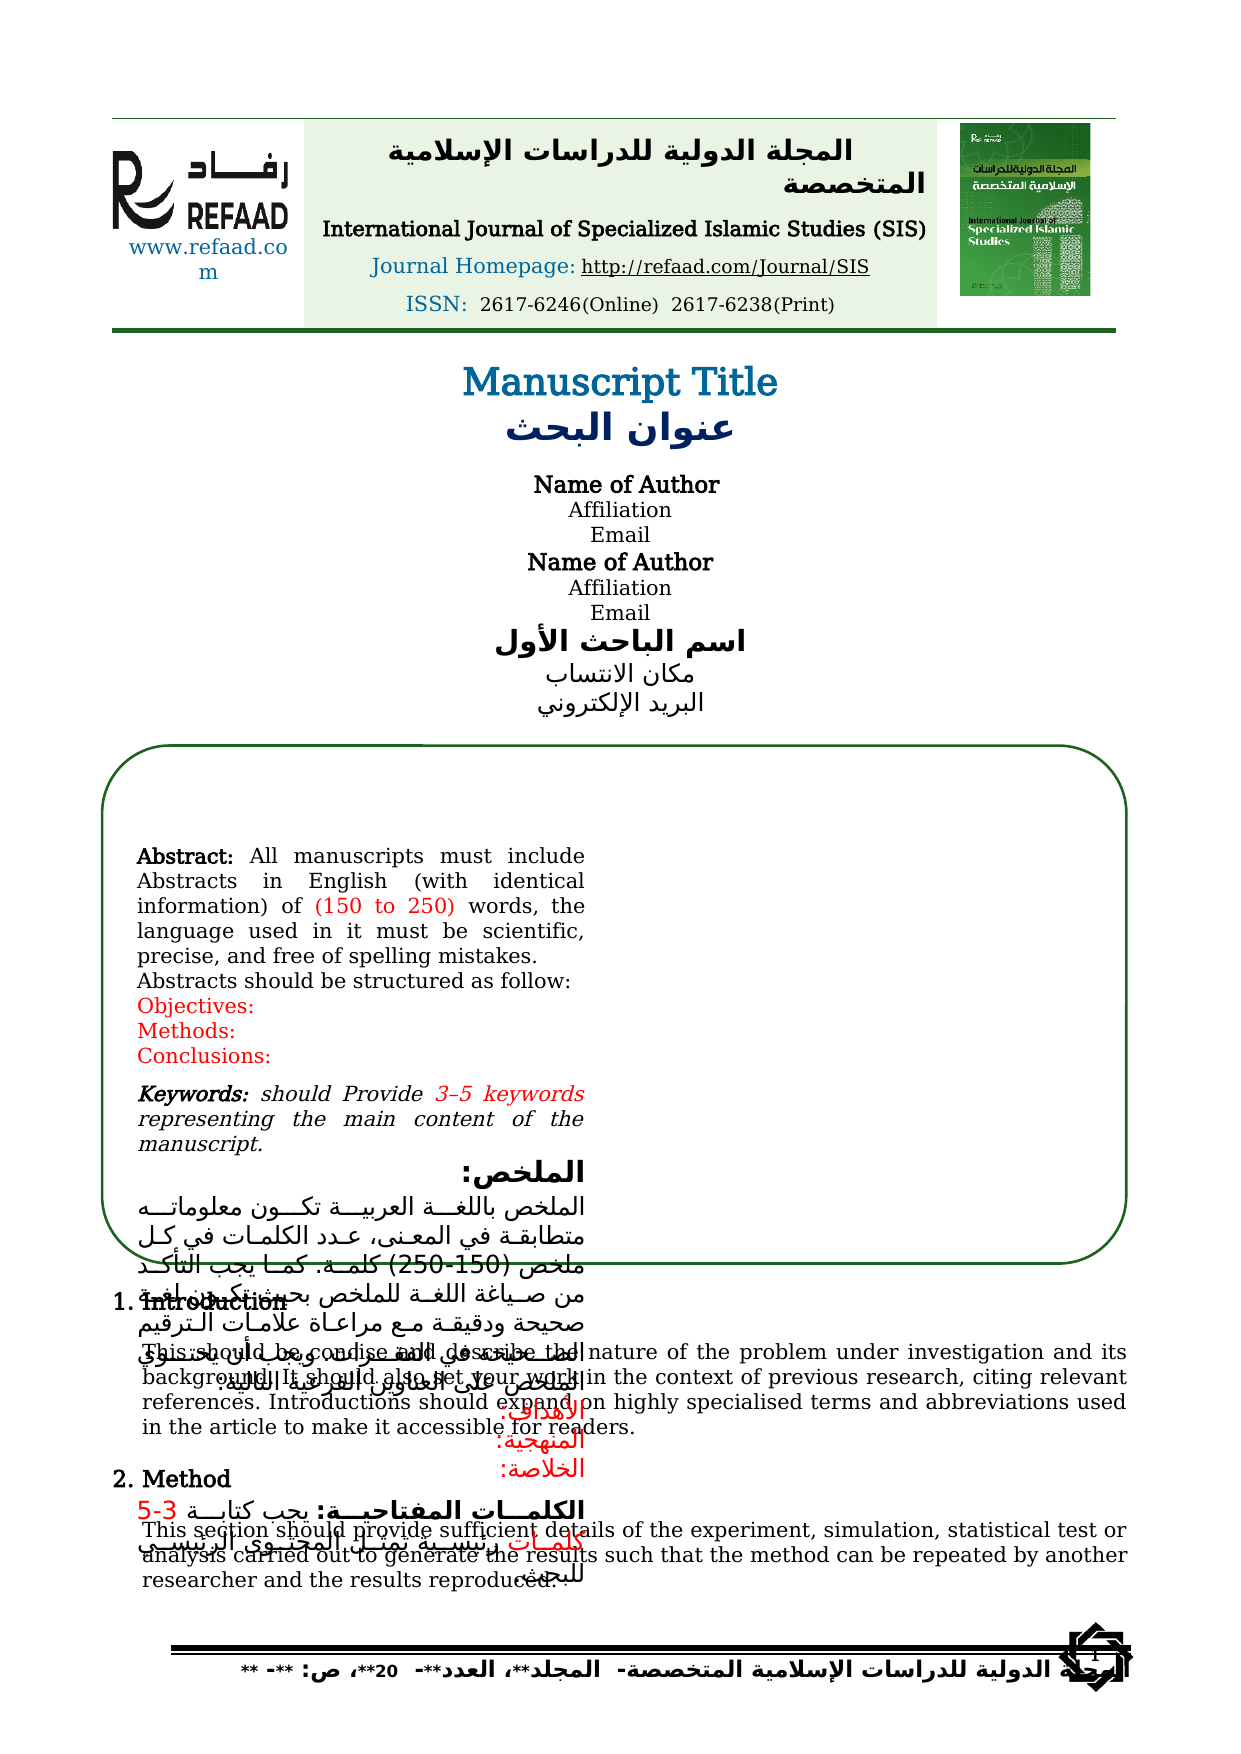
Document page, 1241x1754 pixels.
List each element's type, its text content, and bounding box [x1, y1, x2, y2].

list Method [112, 1464, 1128, 1492]
table_header المجلة الدولية للدراسات الإسلامية المتخصصة International Journal of Specialized Islamic Studies (SIS) Journal Homepage: http://refaad.com/Journal/SIS ISSN: 2617-6246(Online) 2617-6238(Print) [304, 119, 937, 328]
text البريد الإلكتروني [112, 688, 1128, 717]
text Affiliation [112, 497, 1128, 522]
text مكان الانتساب [112, 659, 1128, 688]
text Name of Author [112, 470, 1128, 497]
text Email [112, 522, 1128, 547]
text Name of Author [112, 547, 1128, 575]
list Introduction [112, 1287, 1128, 1314]
text عنوان البحث [112, 406, 1128, 450]
table_header www.refaad.com [112, 119, 304, 328]
picture [960, 123, 1091, 296]
text اسم الباحث الأول [112, 625, 1128, 659]
list This section should provide sufficient details of the experiment, simulation, statistical test or analysis carried out to generate the results such that the method can be repeated by another researcher and the results reproduced. [142, 1517, 1128, 1592]
text Affiliation [112, 575, 1128, 600]
text Manuscript Title [112, 357, 1128, 402]
list This should be concise and describe the nature of the problem under investigation and its background. It should also set your work in the context of previous research, citing relevant references. Introductions should expand on highly specialised terms and abbreviations used in the article to make it accessible for readers. [142, 1339, 1128, 1439]
table_header [937, 119, 1116, 328]
picture [112, 151, 288, 229]
text Email [112, 600, 1128, 625]
